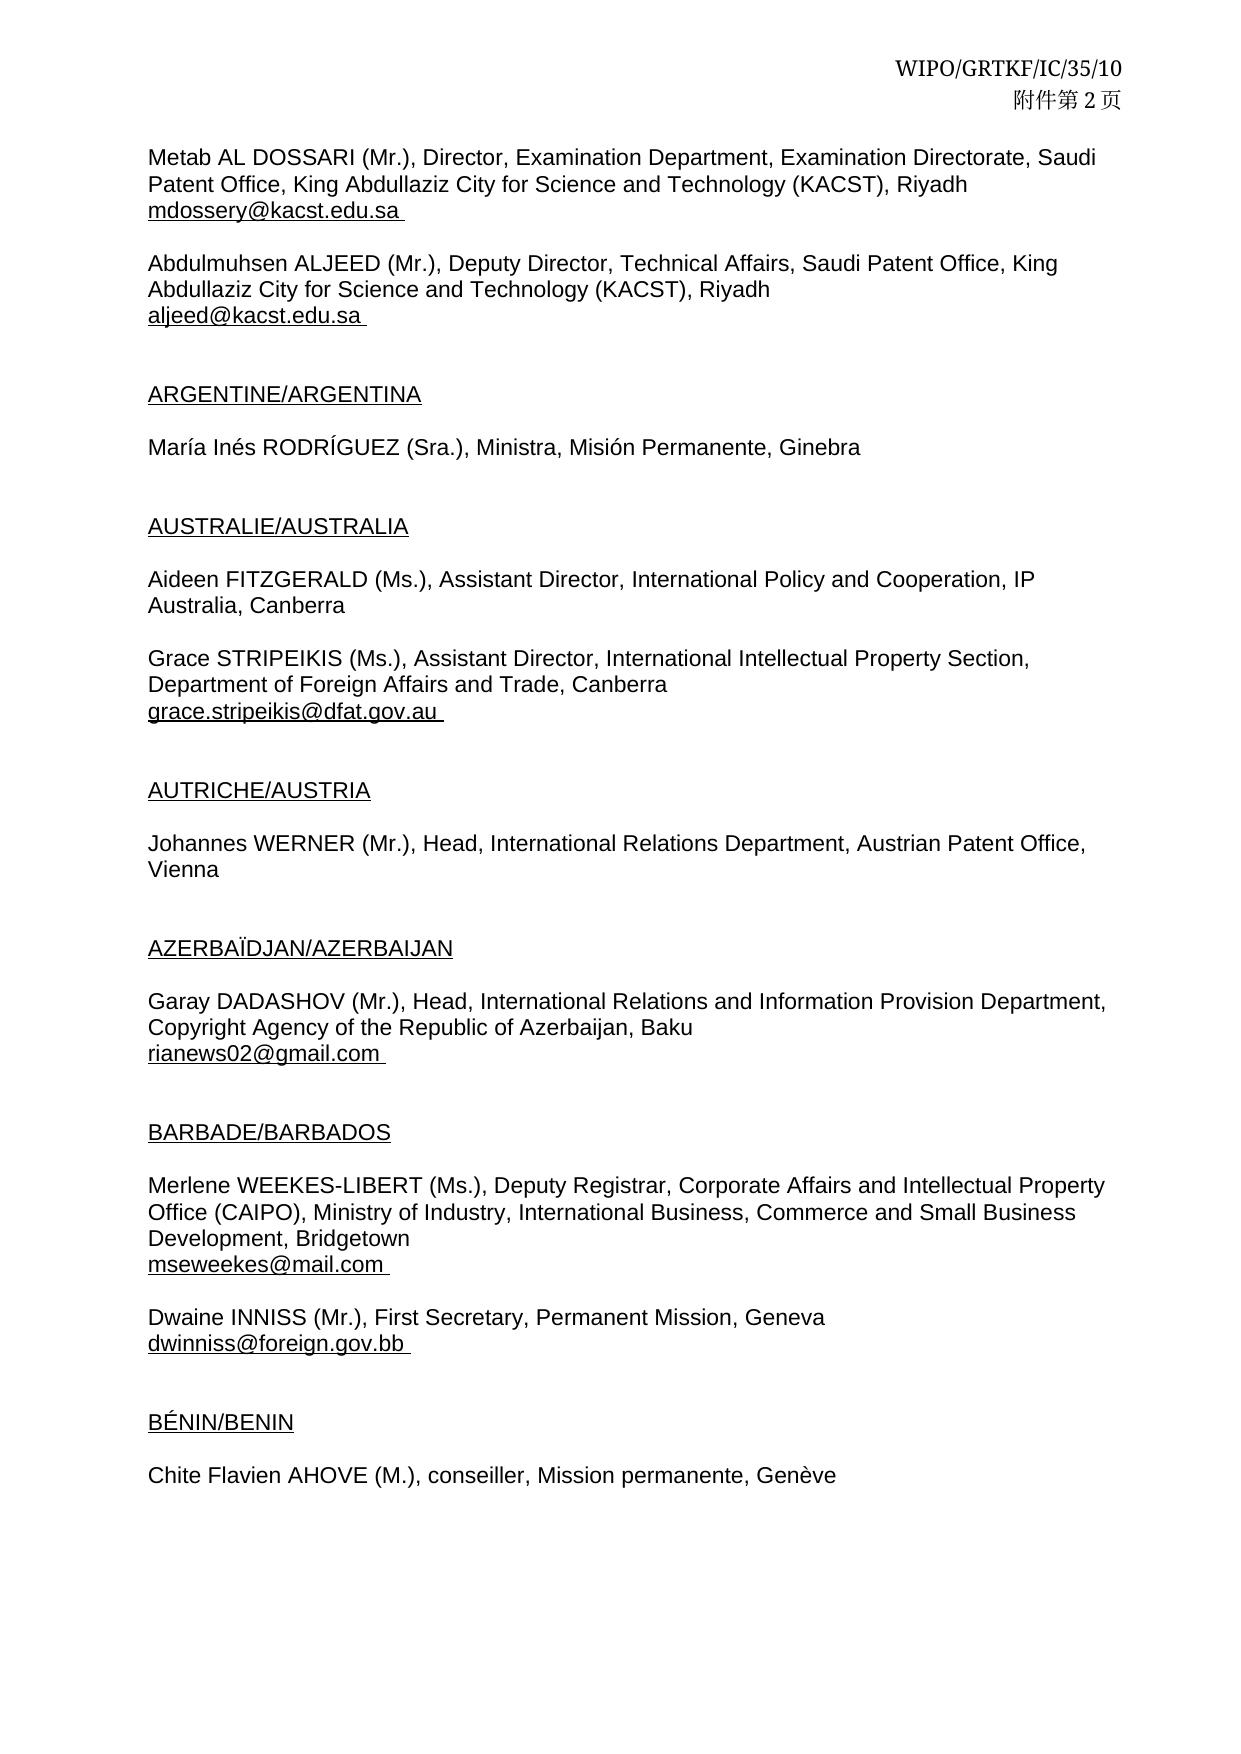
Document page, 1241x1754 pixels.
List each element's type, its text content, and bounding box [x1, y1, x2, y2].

text Dwaine INNISS (Mr.), First Secretary, Permanent Mission, Geneva [148, 1304, 1122, 1330]
text Merlene WEEKES-LIBERT (Ms.), Deputy Registrar, Corporate Affairs and Intellectual Property Office (CAIPO), Ministry of Industry, International Business, Commerce and Small Business Development, Bridgetown [148, 1172, 1122, 1251]
text Johannes WERNER (Mr.), Head, International Relations Department, Austrian Patent Office, Vienna [148, 829, 1122, 882]
text Abdulmuhsen ALJEED (Mr.), Deputy Director, Technical Affairs, Saudi Patent Office, King Abdullaziz City for Science and Technology (KACST), Riyadh [148, 250, 1122, 302]
text BÉNIN/BENIN [148, 1409, 1122, 1436]
text mseweekes@mail.com [148, 1251, 1122, 1277]
text María Inés RODRÍGUEZ (Sra.), Ministra, Misión Permanente, Ginebra [148, 434, 1122, 461]
text ARGENTINE/ARGENTINA [148, 381, 1122, 408]
text BARBADE/BARBADOS [148, 1119, 1122, 1146]
text grace.stripeikis@dfat.gov.au [148, 698, 1122, 724]
text AUTRICHE/AUSTRIA [148, 777, 1122, 803]
text mdossery@kacst.edu.sa [148, 197, 1122, 223]
text Metab AL DOSSARI (Mr.), Director, Examination Department, Examination Directorate, Saudi Patent Office, King Abdullaziz City for Science and Technology (KACST), Riyadh [148, 144, 1122, 197]
text rianews02@gmail.com [148, 1040, 1122, 1067]
text Chite Flavien AHOVE (M.), conseiller, Mission permanente, Genève [148, 1462, 1122, 1488]
text AUSTRALIE/AUSTRALIA [148, 513, 1122, 539]
text Aideen FITZGERALD (Ms.), Assistant Director, International Policy and Cooperation, IP Australia, Canberra [148, 566, 1122, 619]
text AZERBAÏDJAN/AZERBAIJAN [148, 935, 1122, 961]
text Grace STRIPEIKIS (Ms.), Assistant Director, International Intellectual Property Section, Department of Foreign Affairs and Trade, Canberra [148, 645, 1122, 698]
text aljeed@kacst.edu.sa [148, 302, 1122, 329]
text Garay DADASHOV (Mr.), Head, International Relations and Information Provision Department, Copyright Agency of the Republic of Azerbaijan, Baku [148, 988, 1122, 1040]
text dwinniss@foreign.gov.bb [148, 1330, 1122, 1357]
